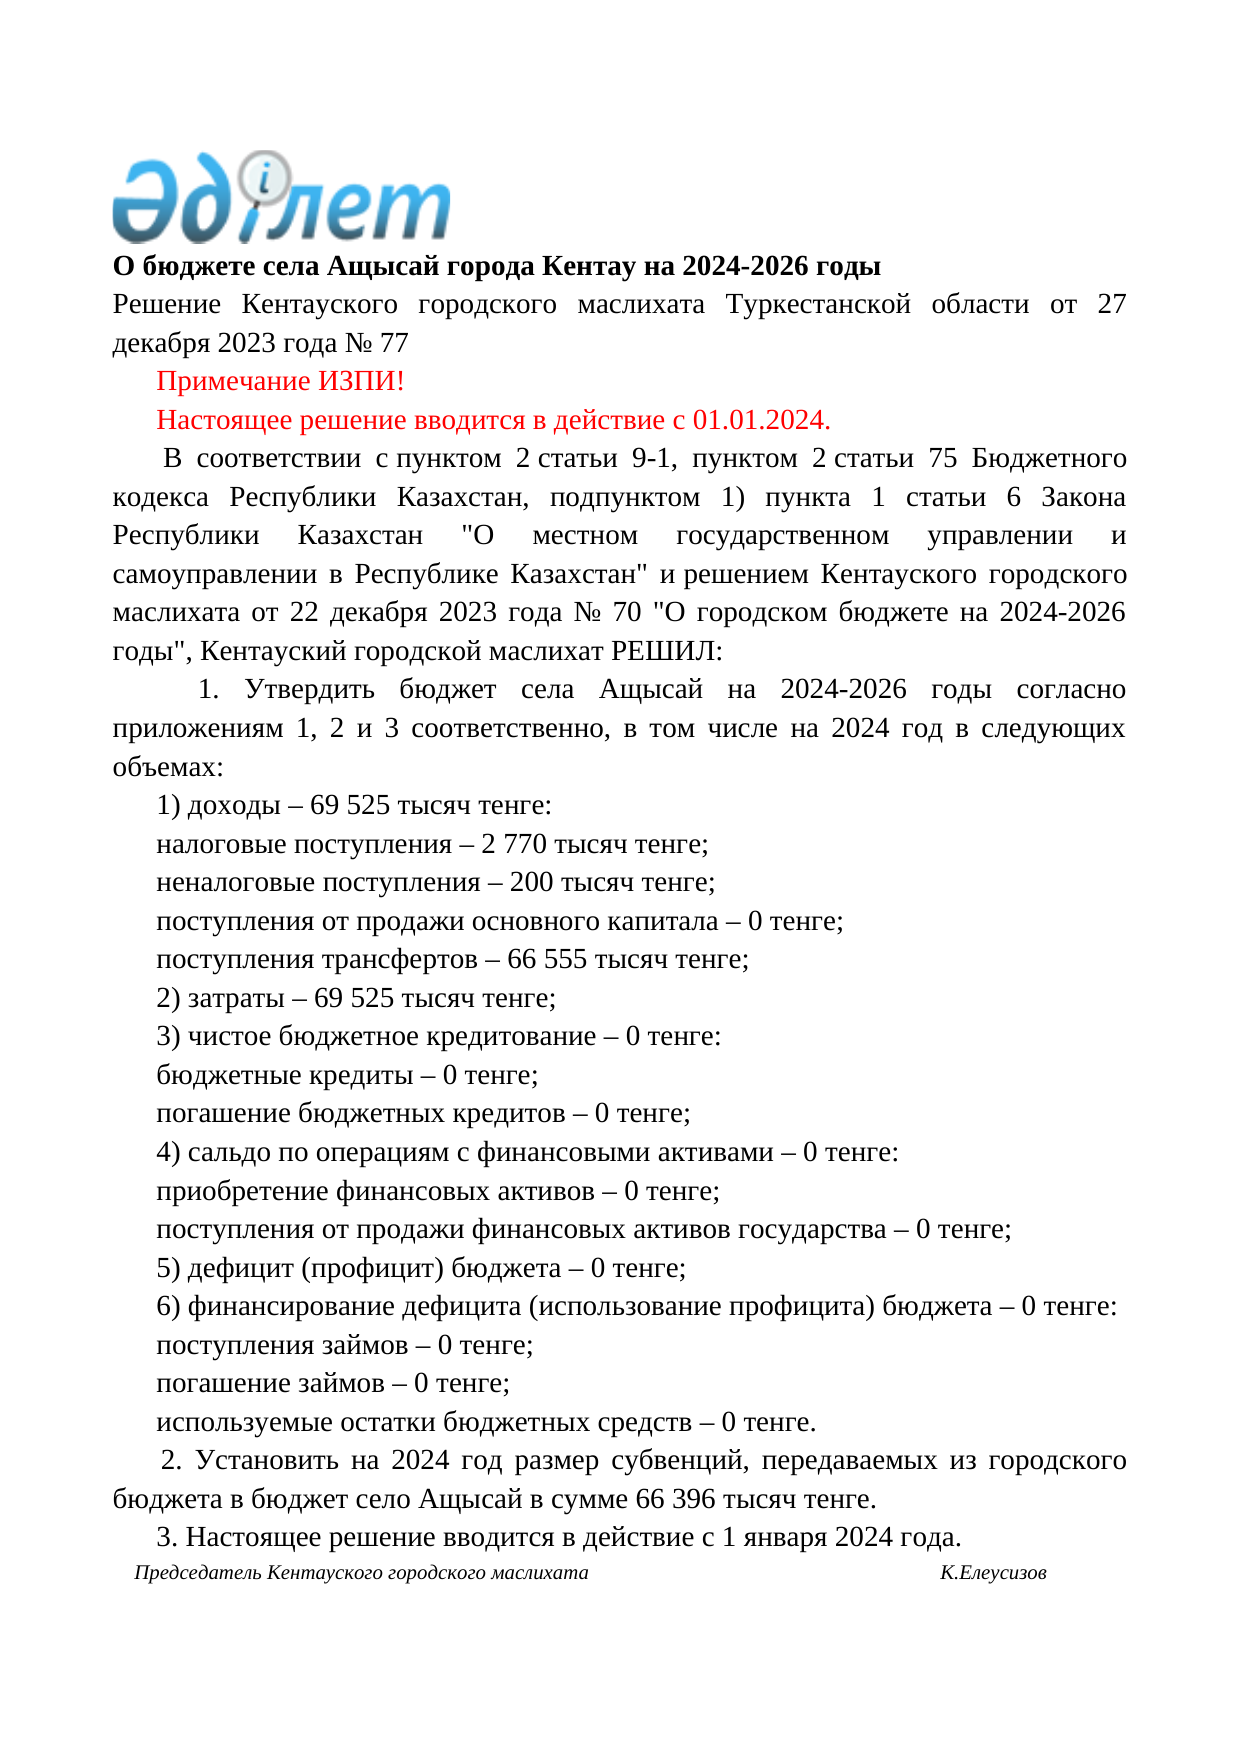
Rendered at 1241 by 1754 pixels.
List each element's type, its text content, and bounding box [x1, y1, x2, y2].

picture [112, 150, 451, 244]
text поступления от продажи финансовых активов государства – 0 тенге; [112, 1211, 1128, 1245]
text поступления займов – 0 тенге; [112, 1327, 1128, 1360]
text В соответствии с пунктом 2 статьи 9-1, пунктом 2 статьи 75 Бюджетного кодекса Республики Казахстан, подпунктом 1) пункта 1 статьи 6 Закона Республики Казахстан "О местном государственном управлении и самоуправлении в Республике Казахстан" и решением Кентауского городского маслихата от 22 декабря 2023 года № 70 "О городском бюджете на 2024-2026 годы", Кентауский городской маслихат РЕШИЛ: [112, 440, 1128, 667]
text 4) сальдо по операциям с финансовыми активами – 0 тенге: [112, 1134, 1128, 1168]
text 2. Установить на 2024 год размер субвенций, передаваемых из городского бюджета в бюджет село Ащысай в сумме 66 396 тысяч тенге. [112, 1442, 1128, 1514]
text неналоговые поступления – 200 тысяч тенге; [112, 864, 1128, 898]
text Решение Кентауского городского маслихата Туркестанской области от 27 декабря 2023 года № 77 [112, 286, 1128, 358]
text 3) чистое бюджетное кредитование – 0 тенге: [112, 1018, 1128, 1052]
text 1. Утвердить бюджет села Ащысай на 2024-2026 годы согласно приложениям 1, 2 и 3 соответственно, в том числе на 2024 год в следующих объемах: [112, 672, 1128, 782]
text 1) доходы – 69 525 тысяч тенге: [112, 787, 1128, 821]
text погашение бюджетных кредитов – 0 тенге; [112, 1096, 1128, 1129]
text используемые остатки бюджетных средств – 0 тенге. [112, 1404, 1128, 1437]
text О бюджете села Ащысай города Кентау на 2024-2026 годы [112, 248, 1128, 281]
text поступления от продажи основного капитала – 0 тенге; [112, 903, 1128, 936]
text 5) дефицит (профицит) бюджета – 0 тенге; [112, 1250, 1128, 1283]
text Примечание ИЗПИ! [112, 363, 1128, 397]
text бюджетные кредиты – 0 тенге; [112, 1057, 1128, 1091]
table_header Председатель Кентауского городского маслихата [101, 1558, 939, 1589]
text приобретение финансовых активов – 0 тенге; [112, 1173, 1128, 1206]
text поступления трансфертов – 66 555 тысяч тенге; [112, 941, 1128, 975]
text 3. Настоящее решение вводится в действие с 1 января 2024 года. [112, 1519, 1128, 1553]
text Настоящее решение вводится в действие с 01.01.2024. [112, 402, 1128, 435]
text погашение займов – 0 тенге; [112, 1365, 1128, 1399]
table_header К.Елеусизов [939, 1558, 1240, 1589]
text 6) финансирование дефицита (использование профицита) бюджета – 0 тенге: [112, 1288, 1128, 1322]
text 2) затраты – 69 525 тысяч тенге; [112, 980, 1128, 1013]
text налоговые поступления – 2 770 тысяч тенге; [112, 826, 1128, 859]
